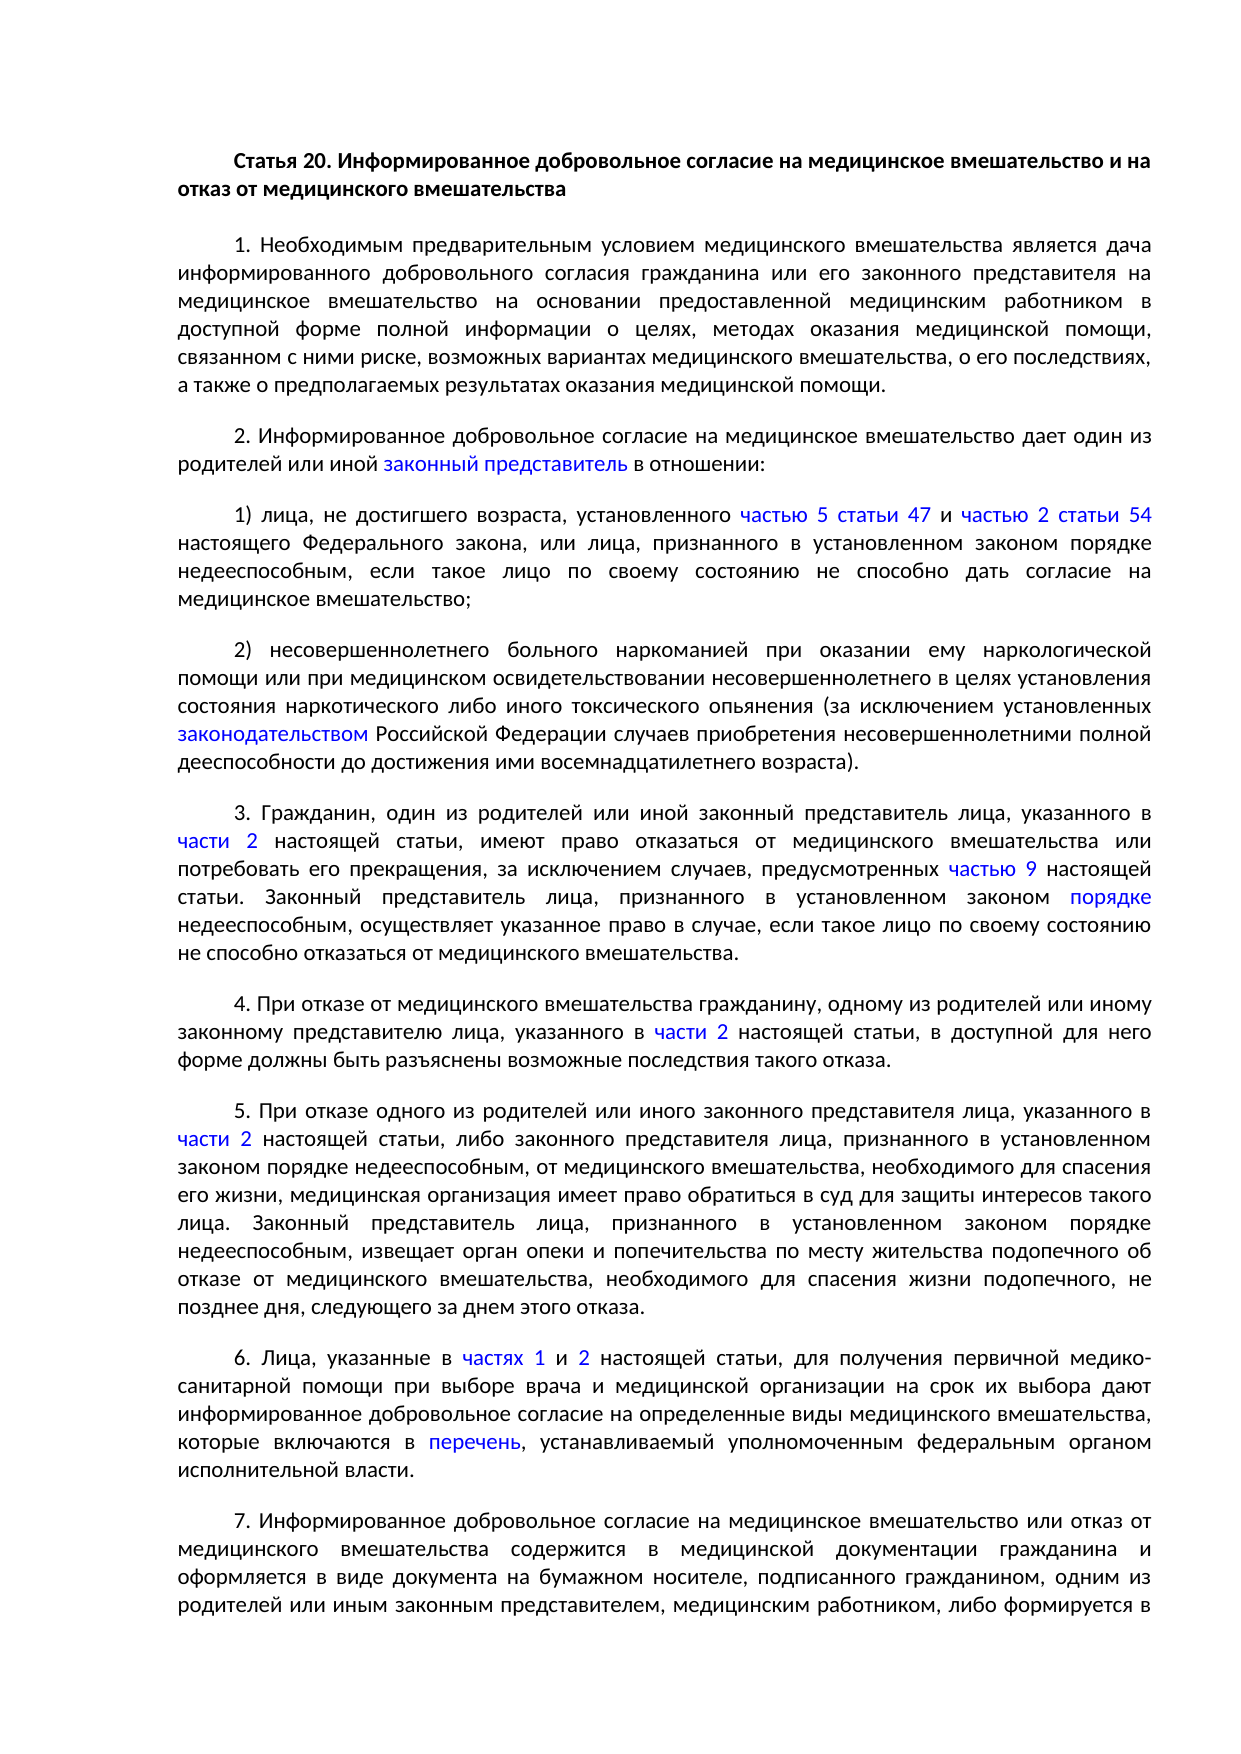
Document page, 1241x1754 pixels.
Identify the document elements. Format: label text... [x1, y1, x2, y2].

text 3. Гражданин, один из родителей или иной законный представитель лица, указанного в части 2 настоящей статьи, имеют право отказаться от медицинского вмешательства или потребовать его прекращения, за исключением случаев, предусмотренных частью 9 настоящей статьи. Законный представитель лица, признанного в установленном законом порядке недееспособным, осуществляет указанное право в случае, если такое лицо по своему состоянию не способно отказаться от медицинского вмешательства. [177, 798, 1152, 966]
text 2) несовершеннолетнего больного наркоманией при оказании ему наркологической помощи или при медицинском освидетельствовании несовершеннолетнего в целях установления состояния наркотического либо иного токсического опьянения (за исключением установленных законодательством Российской Федерации случаев приобретения несовершеннолетними полной дееспособности до достижения ими восемнадцатилетнего возраста). [177, 635, 1152, 775]
text 6. Лица, указанные в частях 1 и 2 настоящей статьи, для получения первичной медико-санитарной помощи при выборе врача и медицинской организации на срок их выбора дают информированное добровольное согласие на определенные виды медицинского вмешательства, которые включаются в перечень, устанавливаемый уполномоченным федеральным органом исполнительной власти. [177, 1343, 1152, 1483]
text 1. Необходимым предварительным условием медицинского вмешательства является дача информированного добровольного согласия гражданина или его законного представителя на медицинское вмешательство на основании предоставленной медицинским работником в доступной форме полной информации о целях, методах оказания медицинской помощи, связанном с ними риске, возможных вариантах медицинского вмешательства, о его последствиях, а также о предполагаемых результатах оказания медицинской помощи. [177, 230, 1152, 398]
text 4. При отказе от медицинского вмешательства гражданину, одному из родителей или иному законному представителю лица, указанного в части 2 настоящей статьи, в доступной для него форме должны быть разъяснены возможные последствия такого отказа. [177, 989, 1152, 1073]
title Статья 20. Информированное добровольное согласие на медицинское вмешательство и на отказ от медицинского вмешательства [177, 146, 1152, 202]
text 1) лица, не достигшего возраста, установленного частью 5 статьи 47 и частью 2 статьи 54 настоящего Федерального закона, или лица, признанного в установленном законом порядке недееспособным, если такое лицо по своему состоянию не способно дать согласие на медицинское вмешательство; [177, 500, 1152, 612]
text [177, 1506, 1152, 1618]
text 5. При отказе одного из родителей или иного законного представителя лица, указанного в части 2 настоящей статьи, либо законного представителя лица, признанного в установленном законом порядке недееспособным, от медицинского вмешательства, необходимого для спасения его жизни, медицинская организация имеет право обратиться в суд для защиты интересов такого лица. Законный представитель лица, признанного в установленном законом порядке недееспособным, извещает орган опеки и попечительства по месту жительства подопечного об отказе от медицинского вмешательства, необходимого для спасения жизни подопечного, не позднее дня, следующего за днем этого отказа. [177, 1096, 1152, 1320]
text 2. Информированное добровольное согласие на медицинское вмешательство дает один из родителей или иной законный представитель в отношении: [177, 421, 1152, 477]
